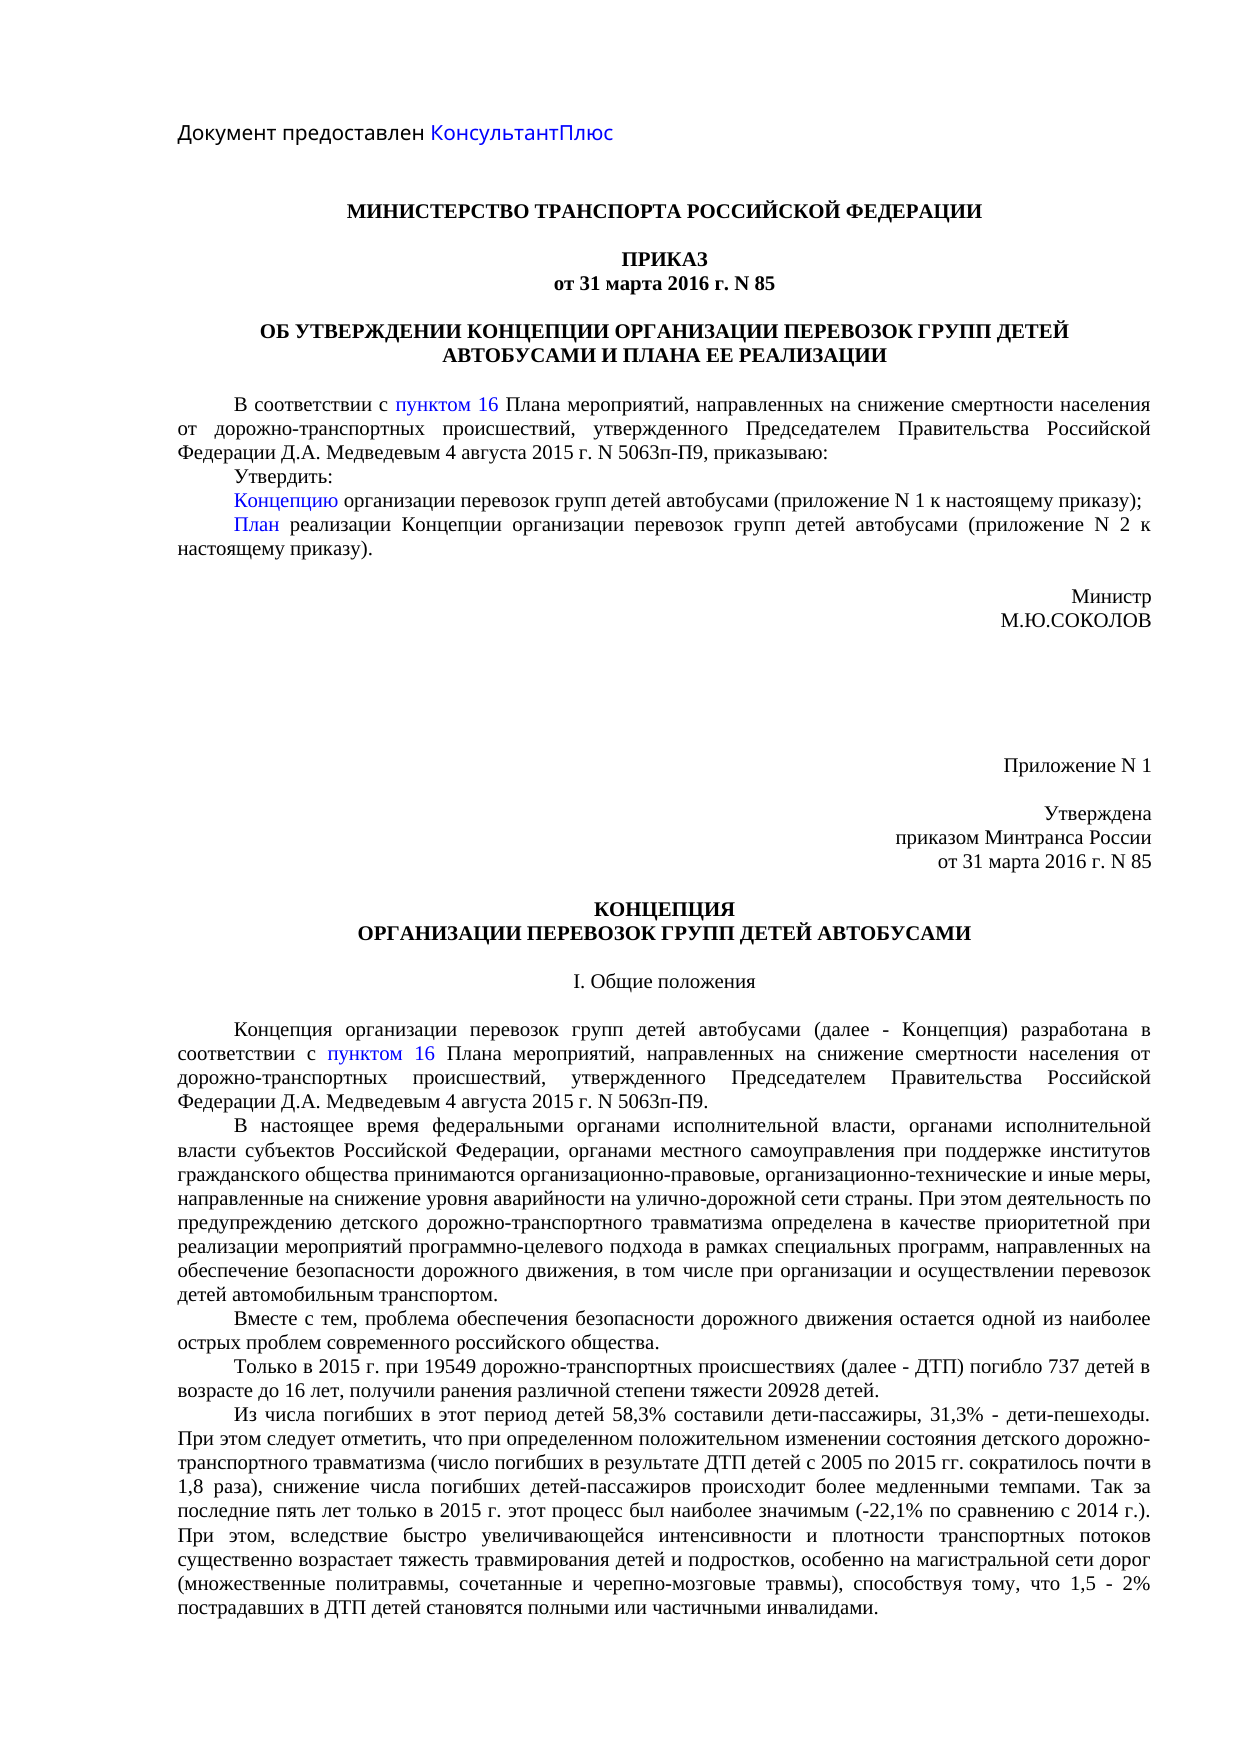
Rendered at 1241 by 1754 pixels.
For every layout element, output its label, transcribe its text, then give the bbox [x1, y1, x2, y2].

text от 31 марта 2016 г. N 85 [177, 849, 1152, 873]
title МИНИСТЕРСТВО ТРАНСПОРТА РОССИЙСКОЙ ФЕДЕРАЦИИ [177, 199, 1152, 223]
text Утверждена [177, 801, 1152, 825]
title ОРГАНИЗАЦИИ ПЕРЕВОЗОК ГРУПП ДЕТЕЙ АВТОБУСАМИ [177, 921, 1152, 945]
text Концепция организации перевозок групп детей автобусами (далее - Концепция) разработана в соответствии с пунктом 16 Плана мероприятий, направленных на снижение смертности населения от дорожно-транспортных происшествий, утвержденного Председателем Правительства Российской Федерации Д.А. Медведевым 4 августа 2015 г. N 5063п-П9. [177, 1017, 1152, 1113]
text Только в 2015 г. при 19549 дорожно-транспортных происшествиях (далее - ДТП) погибло 737 детей в возрасте до 16 лет, получили ранения различной степени тяжести 20928 детей. [177, 1354, 1152, 1402]
text Концепцию организации перевозок групп детей автобусами (приложение N 1 к настоящему приказу); [177, 488, 1152, 512]
text Утвердить: [177, 464, 1152, 488]
title ПРИКАЗ [177, 247, 1152, 271]
title Документ предоставлен КонсультантПлюс [177, 118, 1152, 175]
title КОНЦЕПЦИЯ [177, 897, 1152, 921]
title АВТОБУСАМИ И ПЛАНА ЕЕ РЕАЛИЗАЦИИ [177, 343, 1152, 367]
text Вместе с тем, проблема обеспечения безопасности дорожного движения остается одной из наиболее острых проблем современного российского общества. [177, 1306, 1152, 1354]
text План реализации Концепции организации перевозок групп детей автобусами (приложение N 2 к настоящему приказу). [177, 512, 1152, 560]
text В соответствии с пунктом 16 Плана мероприятий, направленных на снижение смертности населения от дорожно-транспортных происшествий, утвержденного Председателем Правительства Российской Федерации Д.А. Медведевым 4 августа 2015 г. N 5063п-П9, приказываю: [177, 392, 1152, 464]
title ОБ УТВЕРЖДЕНИИ КОНЦЕПЦИИ ОРГАНИЗАЦИИ ПЕРЕВОЗОК ГРУПП ДЕТЕЙ [177, 319, 1152, 343]
text В настоящее время федеральными органами исполнительной власти, органами исполнительной власти субъектов Российской Федерации, органами местного самоуправления при поддержке институтов гражданского общества принимаются организационно-правовые, организационно-технические и иные меры, направленные на снижение уровня аварийности на улично-дорожной сети страны. При этом деятельность по предупреждению детского дорожно-транспортного травматизма определена в качестве приоритетной при реализации мероприятий программно-целевого подхода в рамках специальных программ, направленных на обеспечение безопасности дорожного движения, в том числе при организации и осуществлении перевозок детей автомобильным транспортом. [177, 1113, 1152, 1306]
text Приложение N 1 [177, 752, 1152, 777]
title от 31 марта 2016 г. N 85 [177, 271, 1152, 295]
text Из числа погибших в этот период детей 58,3% составили дети-пассажиры, 31,3% - дети-пешеходы. При этом следует отметить, что при определенном положительном изменении состояния детского дорожно-транспортного травматизма (число погибших в результате ДТП детей с 2005 по 2015 гг. сократилось почти в 1,8 раза), снижение числа погибших детей-пассажиров происходит более медленными темпами. Так за последние пять лет только в 2015 г. этот процесс был наиболее значимым (-22,1% по сравнению с 2014 г.). При этом, вследствие быстро увеличивающейся интенсивности и плотности транспортных потоков существенно возрастает тяжесть травмирования детей и подростков, особенно на магистральной сети дорог (множественные политравмы, сочетанные и черепно-мозговые травмы), способствуя тому, что 1,5 - 2% пострадавших в ДТП детей становятся полными или частичными инвалидами. [177, 1402, 1152, 1619]
text I. Общие положения [177, 969, 1152, 993]
text Министр [177, 584, 1152, 608]
text приказом Минтранса России [177, 825, 1152, 849]
text М.Ю.СОКОЛОВ [177, 608, 1152, 632]
